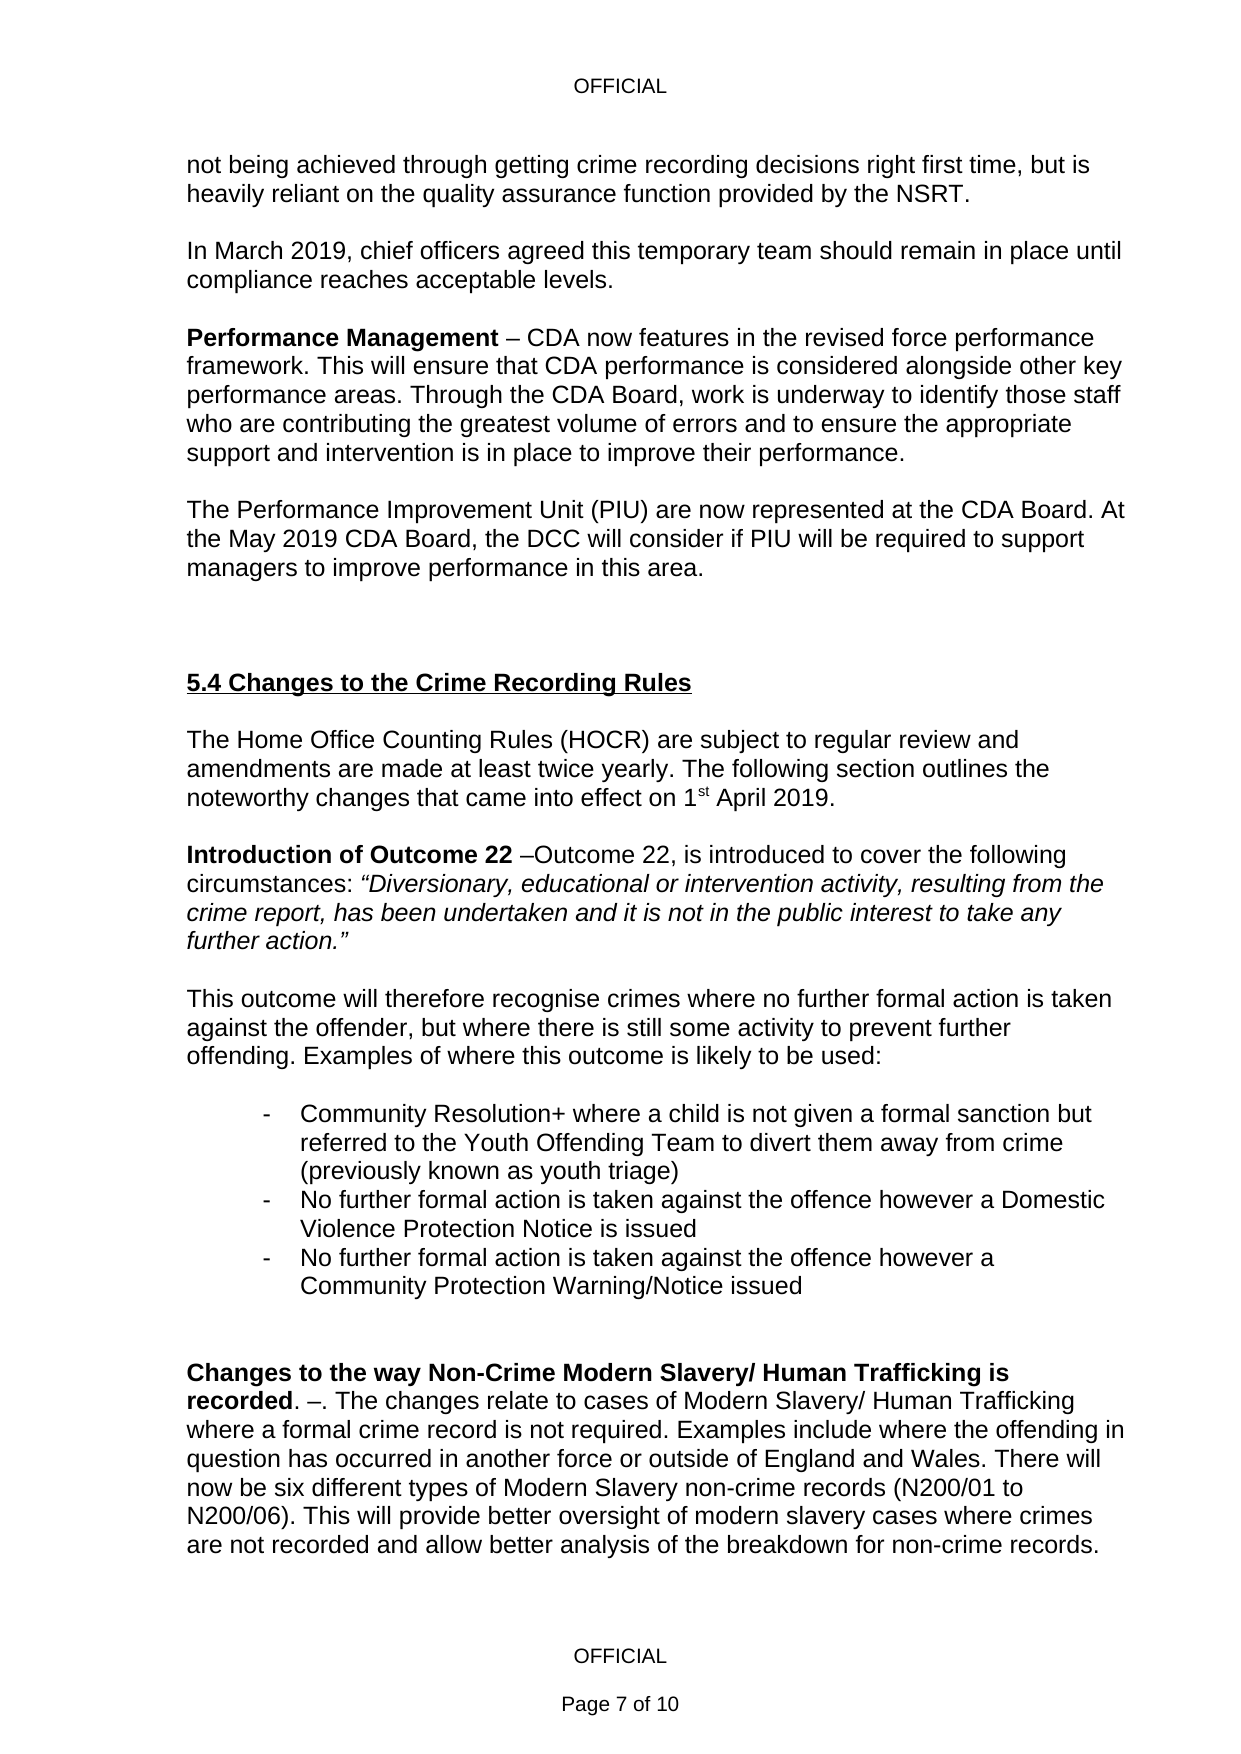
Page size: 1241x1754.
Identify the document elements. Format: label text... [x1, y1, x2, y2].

text The Performance Improvement Unit (PIU) are now represented at the CDA Board. At the May 2019 CDA Board, the DCC will consider if PIU will be required to support managers to improve performance in this area. [186, 495, 1128, 581]
text Introduction of Outcome 22 –Outcome 22, is introduced to cover the following circumstances: “Diversionary, educational or intervention activity, resulting from the crime report, has been undertaken and it is not in the public interest to take any further action.” [186, 840, 1128, 955]
text Performance Management – CDA now features in the revised force performance framework. This will ensure that CDA performance is considered alongside other key performance areas. Through the CDA Board, work is underway to identify those staff who are contributing the greatest volume of errors and to ensure the appropriate support and intervention is in place to improve their performance. [186, 322, 1128, 466]
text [186, 150, 1128, 207]
text In March 2019, chief officers agreed this temporary team should remain in place until compliance reaches acceptable levels. [186, 236, 1128, 294]
text The Home Office Counting Rules (HOCR) are subject to regular review and amendments are made at least twice yearly. The following section outlines the noteworthy changes that came into effect on 1st April 2019. [186, 725, 1128, 811]
text 5.4 Changes to the Crime Recording Rules [186, 667, 1128, 696]
text Changes to the way Non-Crime Modern Slavery/ Human Trafficking is recorded. –. The changes relate to cases of Modern Slavery/ Human Trafficking where a formal crime record is not required. Examples include where the offending in question has occurred in another force or outside of England and Wales. There will now be six different types of Modern Slavery non-crime records (N200/01 to N200/06). This will provide better oversight of modern slavery cases where crimes are not recorded and allow better analysis of the breakdown for non-crime records. [186, 1357, 1128, 1559]
list No further formal action is taken against the offence however a Community Protection Warning/Notice issued [262, 1242, 1128, 1300]
list No further formal action is taken against the offence however a Domestic Violence Protection Notice is issued [262, 1185, 1128, 1242]
text This outcome will therefore recognise crimes where no further formal action is taken against the offender, but where there is still some activity to prevent further offending. Examples of where this outcome is likely to be used: [186, 984, 1128, 1070]
list Community Resolution+ where a child is not given a formal sanction but referred to the Youth Offending Team to divert them away from crime (previously known as youth triage) [262, 1099, 1128, 1185]
